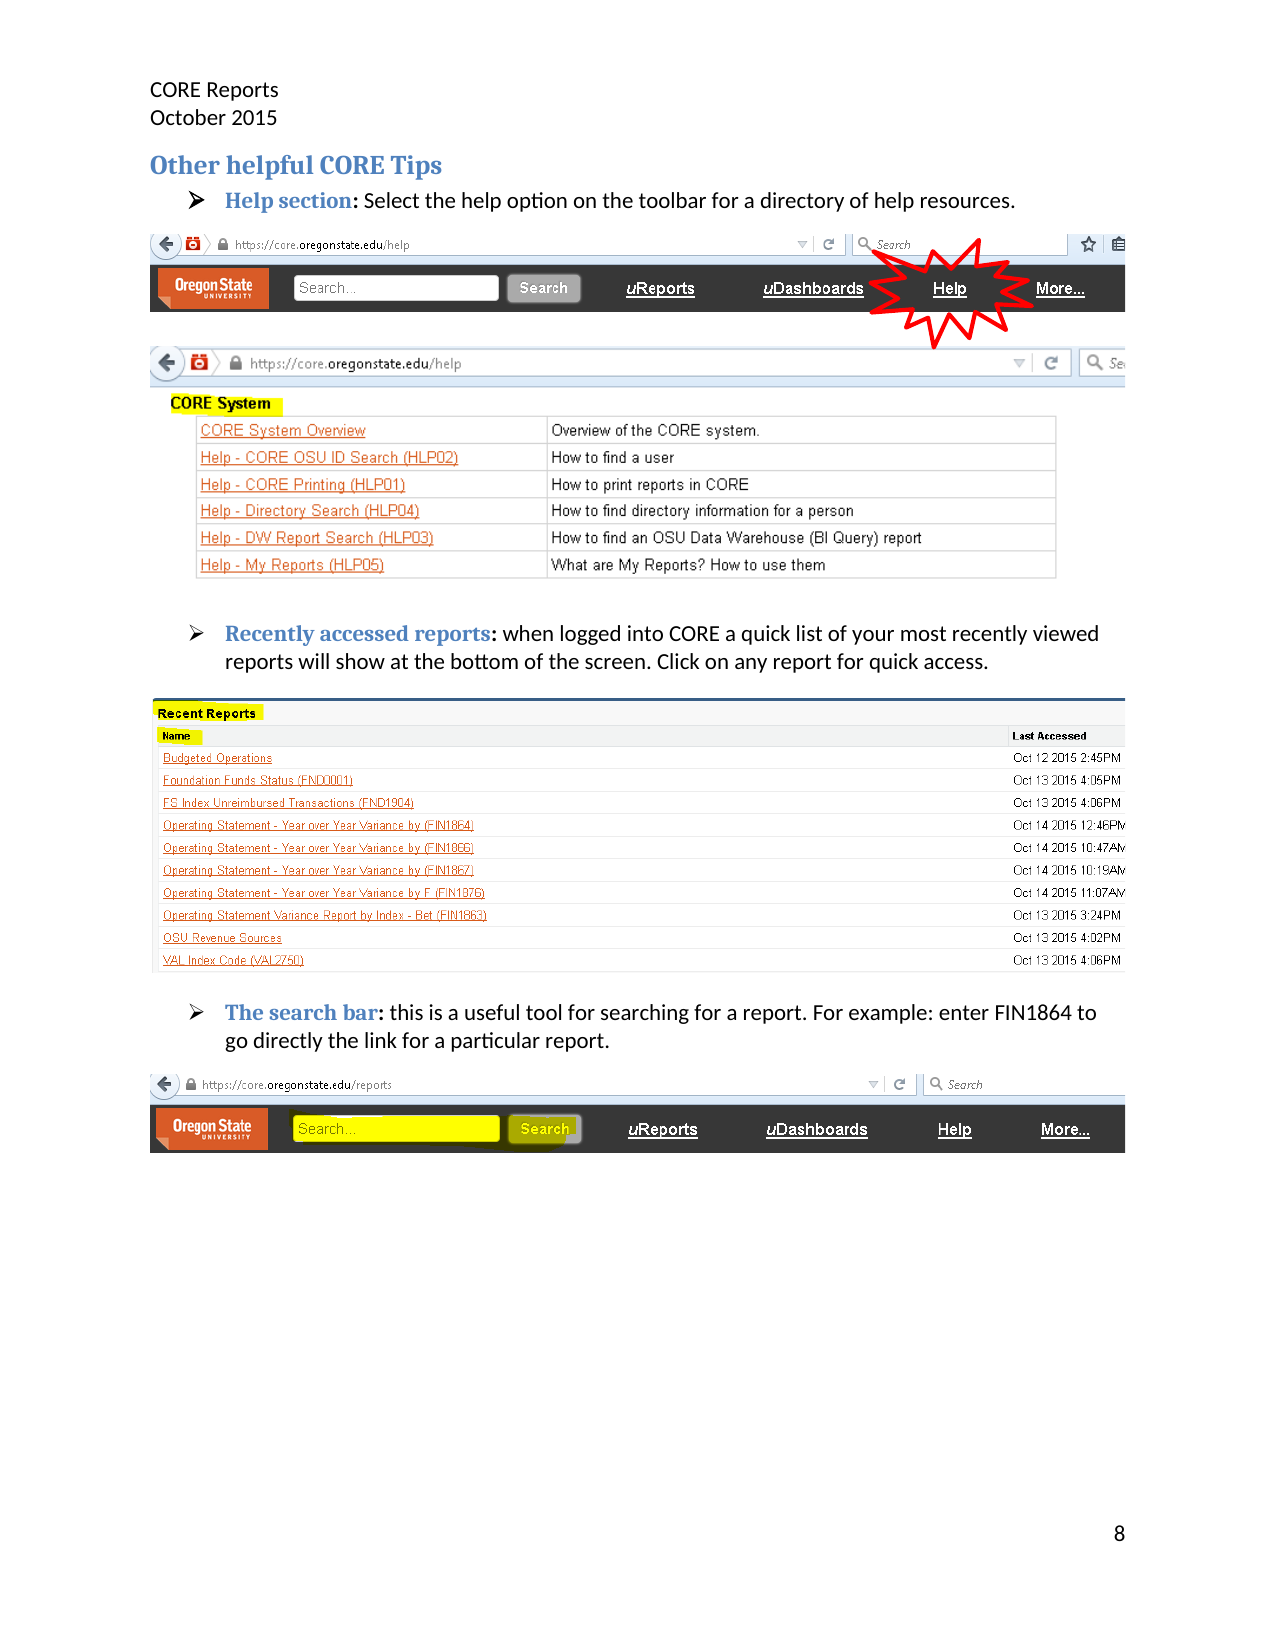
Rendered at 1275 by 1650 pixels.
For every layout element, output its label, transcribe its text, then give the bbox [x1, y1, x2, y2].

picture [150, 234, 1125, 321]
picture [150, 346, 1125, 594]
picture [150, 1074, 1125, 1161]
list Help section: Select the help option on the toolbar for a directory of help resources. [187, 186, 1125, 214]
picture [150, 696, 1125, 973]
picture [879, 249, 1018, 321]
list Recently accessed reports: when logged into CORE a quick list of your most recently viewed reports will show at the bottom of the screen. Click on any report for quick access. [187, 619, 1125, 675]
picture [976, 316, 984, 321]
list The search bar: this is a useful tool for searching for a report. For example: enter FIN1864 to go directly the link for a particular report. [187, 998, 1125, 1054]
subtitle Other helpful CORE Tips [150, 150, 1125, 181]
